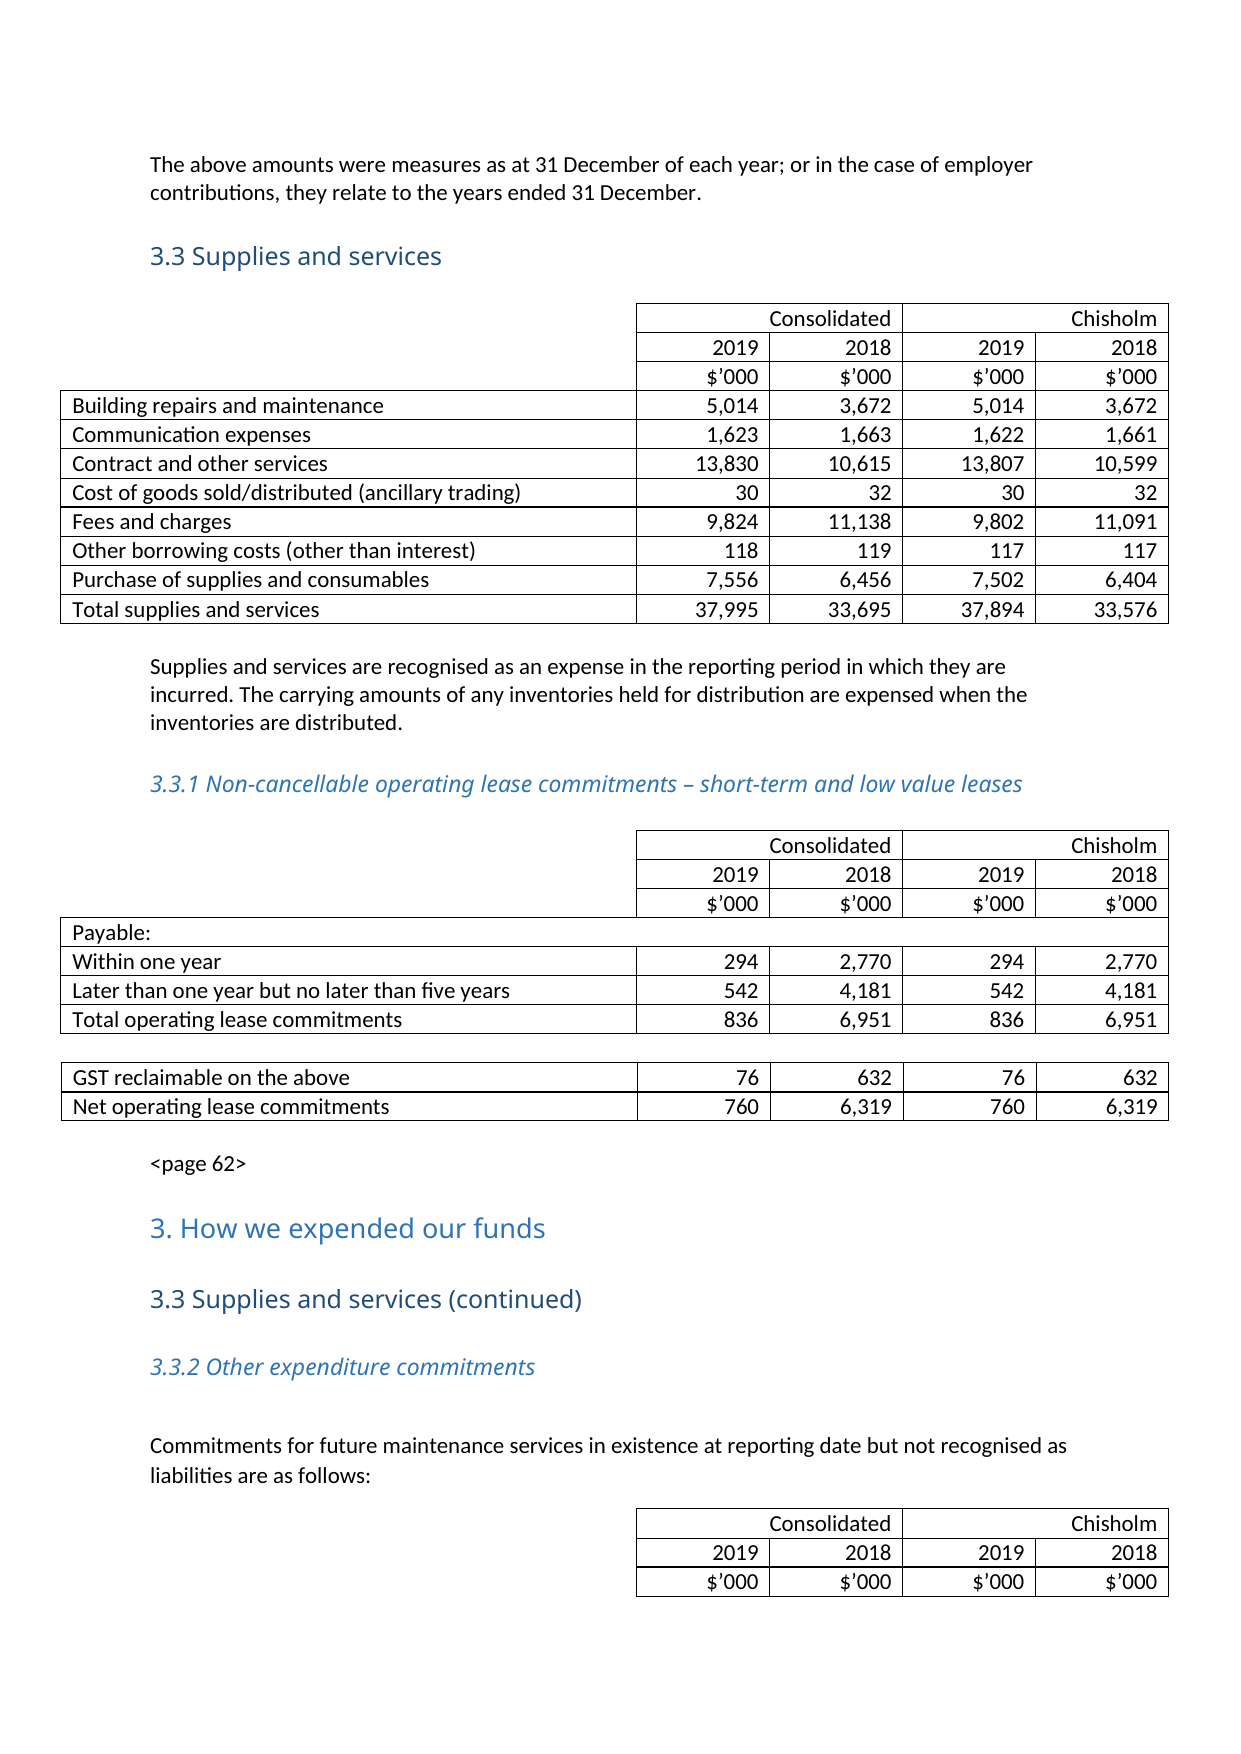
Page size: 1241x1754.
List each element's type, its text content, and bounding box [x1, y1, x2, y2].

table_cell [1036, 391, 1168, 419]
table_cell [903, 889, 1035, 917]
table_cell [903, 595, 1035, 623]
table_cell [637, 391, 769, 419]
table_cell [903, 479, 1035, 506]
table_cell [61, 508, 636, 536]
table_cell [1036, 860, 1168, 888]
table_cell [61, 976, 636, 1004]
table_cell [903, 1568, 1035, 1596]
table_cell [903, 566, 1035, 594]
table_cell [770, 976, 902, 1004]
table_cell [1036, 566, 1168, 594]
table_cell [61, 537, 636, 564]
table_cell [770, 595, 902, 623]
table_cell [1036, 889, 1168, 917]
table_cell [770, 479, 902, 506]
subtitle 3.3.2 Other expenditure commitments [150, 1351, 1090, 1382]
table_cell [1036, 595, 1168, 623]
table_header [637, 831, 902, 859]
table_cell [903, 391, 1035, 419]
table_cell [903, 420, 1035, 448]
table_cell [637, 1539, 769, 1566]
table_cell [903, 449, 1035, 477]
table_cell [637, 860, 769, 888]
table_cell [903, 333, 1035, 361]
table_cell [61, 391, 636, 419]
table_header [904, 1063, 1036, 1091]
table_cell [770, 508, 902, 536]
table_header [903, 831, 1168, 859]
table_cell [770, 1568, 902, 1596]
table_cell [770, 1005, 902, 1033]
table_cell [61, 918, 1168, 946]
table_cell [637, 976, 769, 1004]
subtitle 3.3.1 Non-cancellable operating lease commitments – short-term and low value leases [150, 768, 1090, 799]
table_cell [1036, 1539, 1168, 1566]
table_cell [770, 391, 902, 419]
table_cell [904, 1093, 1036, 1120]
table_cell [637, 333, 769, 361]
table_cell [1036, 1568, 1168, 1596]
subtitle 3.3 Supplies and services (continued) [150, 1282, 1090, 1316]
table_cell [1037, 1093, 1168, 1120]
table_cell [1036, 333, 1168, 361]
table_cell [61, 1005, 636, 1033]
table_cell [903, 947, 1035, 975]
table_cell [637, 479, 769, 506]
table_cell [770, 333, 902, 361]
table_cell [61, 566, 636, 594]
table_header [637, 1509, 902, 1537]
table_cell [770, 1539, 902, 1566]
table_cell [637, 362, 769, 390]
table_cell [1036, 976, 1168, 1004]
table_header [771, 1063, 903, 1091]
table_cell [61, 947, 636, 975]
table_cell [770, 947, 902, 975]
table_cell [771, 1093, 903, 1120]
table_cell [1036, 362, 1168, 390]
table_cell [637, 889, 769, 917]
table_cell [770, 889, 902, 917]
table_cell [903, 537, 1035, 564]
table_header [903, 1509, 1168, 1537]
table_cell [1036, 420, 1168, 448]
subtitle 3.3 Supplies and services [150, 238, 1090, 272]
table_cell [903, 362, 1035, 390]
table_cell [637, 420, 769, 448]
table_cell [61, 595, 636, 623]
text Commitments for future maintenance services in existence at reporting date but not recognised as liabilities are as follows: [150, 1431, 1090, 1489]
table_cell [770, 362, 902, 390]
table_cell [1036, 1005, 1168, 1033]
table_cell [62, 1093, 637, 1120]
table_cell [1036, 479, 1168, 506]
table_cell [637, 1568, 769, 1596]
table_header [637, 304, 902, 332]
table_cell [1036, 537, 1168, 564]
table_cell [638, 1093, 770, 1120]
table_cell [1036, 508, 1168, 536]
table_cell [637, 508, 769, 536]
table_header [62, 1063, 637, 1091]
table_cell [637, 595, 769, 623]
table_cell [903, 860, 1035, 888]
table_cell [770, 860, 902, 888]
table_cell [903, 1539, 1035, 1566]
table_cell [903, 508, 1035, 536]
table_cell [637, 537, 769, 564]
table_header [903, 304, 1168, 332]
text The above amounts were measures as at 31 December of each year; or in the case of employer contributions, they relate to the years ended 31 December. [150, 150, 1090, 206]
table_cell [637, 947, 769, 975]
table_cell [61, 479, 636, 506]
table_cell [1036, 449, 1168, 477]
subtitle 3. How we expended our funds [150, 1210, 1090, 1247]
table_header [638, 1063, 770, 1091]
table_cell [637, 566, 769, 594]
text <page 62> [150, 1149, 1090, 1177]
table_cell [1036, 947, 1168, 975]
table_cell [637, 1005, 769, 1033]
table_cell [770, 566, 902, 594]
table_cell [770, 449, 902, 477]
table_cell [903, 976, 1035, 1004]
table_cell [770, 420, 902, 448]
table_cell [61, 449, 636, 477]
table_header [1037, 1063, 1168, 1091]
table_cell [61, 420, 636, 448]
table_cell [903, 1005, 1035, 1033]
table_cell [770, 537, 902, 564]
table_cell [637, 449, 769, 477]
text Supplies and services are recognised as an expense in the reporting period in which they are incurred. The carrying amounts of any inventories held for distribution are expensed when the inventories are distributed. [150, 652, 1090, 736]
